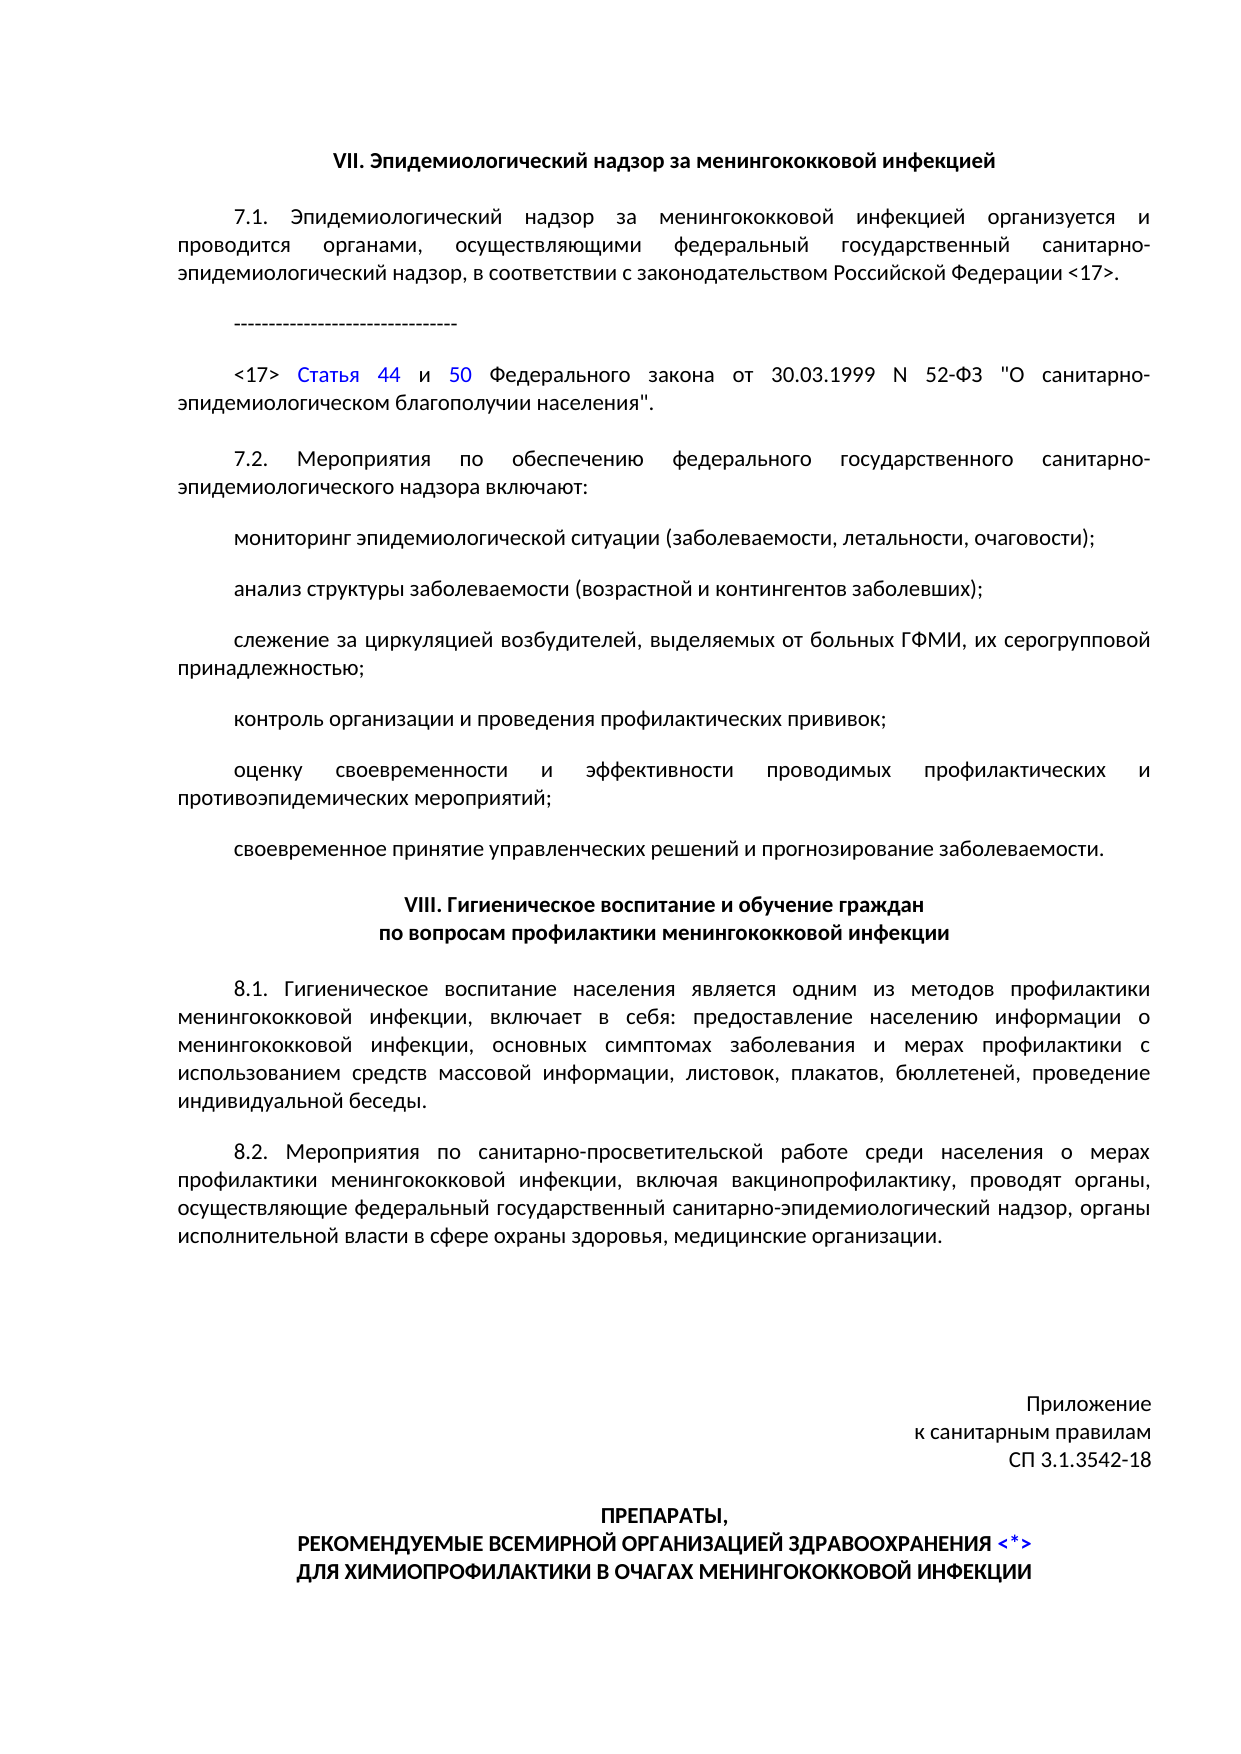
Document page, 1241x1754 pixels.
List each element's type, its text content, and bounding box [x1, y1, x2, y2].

title VIII. Гигиеническое воспитание и обучение граждан [177, 890, 1152, 918]
text своевременное принятие управленческих решений и прогнозирование заболеваемости. [177, 834, 1152, 862]
text оценку своевременности и эффективности проводимых профилактических и противоэпидемических мероприятий; [177, 755, 1152, 811]
title по вопросам профилактики менингококковой инфекции [177, 918, 1152, 946]
text мониторинг эпидемиологической ситуации (заболеваемости, летальности, очаговости); [177, 523, 1152, 551]
text <17> Статья 44 и 50 Федерального закона от 30.03.1999 N 52-ФЗ "О санитарно-эпидемиологическом благополучии населения". [177, 360, 1152, 416]
text 7.2. Мероприятия по обеспечению федерального государственного санитарно-эпидемиологического надзора включают: [177, 444, 1152, 500]
text к санитарным правилам [177, 1417, 1152, 1445]
text -------------------------------- [177, 309, 1152, 337]
text 8.2. Мероприятия по санитарно-просветительской работе среди населения о мерах профилактики менингококковой инфекции, включая вакцинопрофилактику, проводят органы, осуществляющие федеральный государственный санитарно-эпидемиологический надзор, органы исполнительной власти в сфере охраны здоровья, медицинские организации. [177, 1137, 1152, 1249]
title VII. Эпидемиологический надзор за менингококковой инфекцией [177, 146, 1152, 174]
text контроль организации и проведения профилактических прививок; [177, 704, 1152, 732]
text 8.1. Гигиеническое воспитание населения является одним из методов профилактики менингококковой инфекции, включает в себя: предоставление населению информации о менингококковой инфекции, основных симптомах заболевания и мерах профилактики с использованием средств массовой информации, листовок, плакатов, бюллетеней, проведение индивидуальной беседы. [177, 974, 1152, 1114]
title ДЛЯ ХИМИОПРОФИЛАКТИКИ В ОЧАГАХ МЕНИНГОКОККОВОЙ ИНФЕКЦИИ [177, 1557, 1152, 1585]
text 7.1. Эпидемиологический надзор за менингококковой инфекцией организуется и проводится органами, осуществляющими федеральный государственный санитарно-эпидемиологический надзор, в соответствии с законодательством Российской Федерации <17>. [177, 202, 1152, 286]
text слежение за циркуляцией возбудителей, выделяемых от больных ГФМИ, их серогрупповой принадлежностью; [177, 625, 1152, 681]
text Приложение [177, 1389, 1152, 1417]
title РЕКОМЕНДУЕМЫЕ ВСЕМИРНОЙ ОРГАНИЗАЦИЕЙ ЗДРАВООХРАНЕНИЯ <*> [177, 1529, 1152, 1557]
text СП 3.1.3542-18 [177, 1445, 1152, 1473]
title ПРЕПАРАТЫ, [177, 1501, 1152, 1529]
text анализ структуры заболеваемости (возрастной и контингентов заболевших); [177, 574, 1152, 602]
